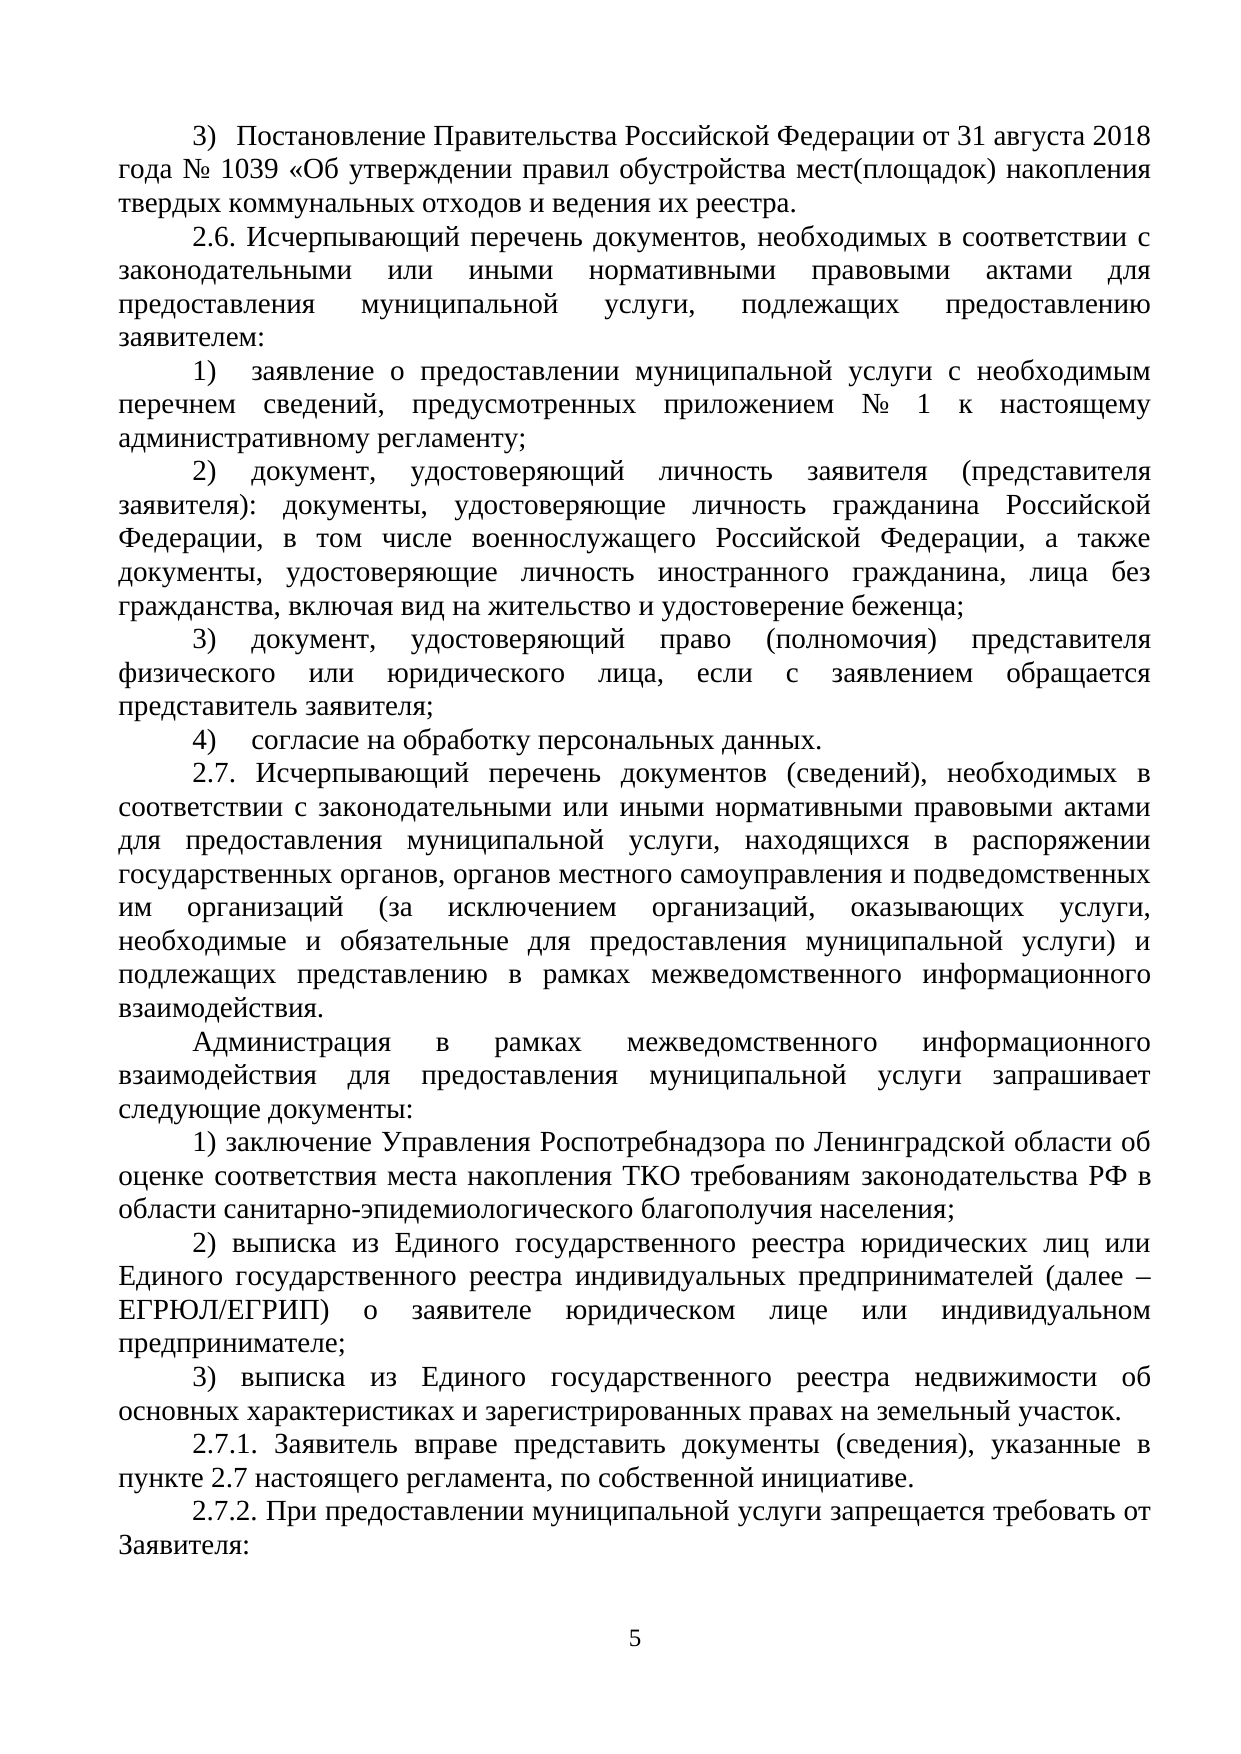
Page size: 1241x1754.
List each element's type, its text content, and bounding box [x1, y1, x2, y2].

text 1) заключение Управления Роспотребнадзора по Ленинградской области об оценке соответствия места накопления ТКО требованиям законодательства РФ в области санитарно-эпидемиологического благополучия населения; [118, 1124, 1152, 1225]
list заявление о предоставлении муниципальной услуги с необходимым перечнем сведений, предусмотренных приложением № 1 к настоящему административному регламенту; [118, 353, 1152, 453]
text 2.7.1. Заявитель вправе представить документы (сведения), указанные в пункте 2.7 настоящего регламента, по собственной инициативе. [118, 1426, 1152, 1493]
list документ, удостоверяющий личность заявителя (представителя заявителя): документы, удостоверяющие личность гражданина Российской Федерации, в том числе военнослужащего Российской Федерации, а также документы, удостоверяющие личность иностранного гражданина, лица без гражданства, включая вид на жительство и удостоверение беженца; [118, 453, 1152, 621]
list согласие на обработку персональных данных. [118, 722, 1152, 755]
list Постановление Правительства Российской Федерации от 31 августа 2018 года № 1039 «Об утверждении правил обустройства мест(площадок) накопления твердых коммунальных отходов и ведения их реестра. [118, 118, 1152, 219]
text 2.6. Исчерпывающий перечень документов, необходимых в соответствии с законодательными или иными нормативными правовыми актами для предоставления муниципальной услуги, подлежащих предоставлению заявителем: [118, 219, 1152, 353]
text 3) выписка из Единого государственного реестра недвижимости об основных характеристиках и зарегистрированных правах на земельный участок. [118, 1359, 1152, 1426]
text Администрация в рамках межведомственного информационного взаимодействия для предоставления муниципальной услуги запрашивает следующие документы: [118, 1024, 1152, 1124]
text 2.7. Исчерпывающий перечень документов (сведений), необходимых в соответствии с законодательными или иными нормативными правовыми актами для предоставления муниципальной услуги, находящихся в распоряжении государственных органов, органов местного самоуправления и подведомственных им организаций (за исключением организаций, оказывающих услуги, необходимые и обязательные для предоставления муниципальной услуги) и подлежащих представлению в рамках межведомственного информационного взаимодействия. [118, 755, 1152, 1024]
text 2) выписка из Единого государственного реестра юридических лиц или Единого государственного реестра индивидуальных предпринимателей (далее –ЕГРЮЛ/ЕГРИП) о заявителе юридическом лице или индивидуальном предпринимателе; [118, 1225, 1152, 1359]
text 2.7.2. При предоставлении муниципальной услуги запрещается требовать от Заявителя: [118, 1493, 1152, 1560]
list документ, удостоверяющий право (полномочия) представителя физического или юридического лица, если с заявлением обращается представитель заявителя; [118, 621, 1152, 722]
